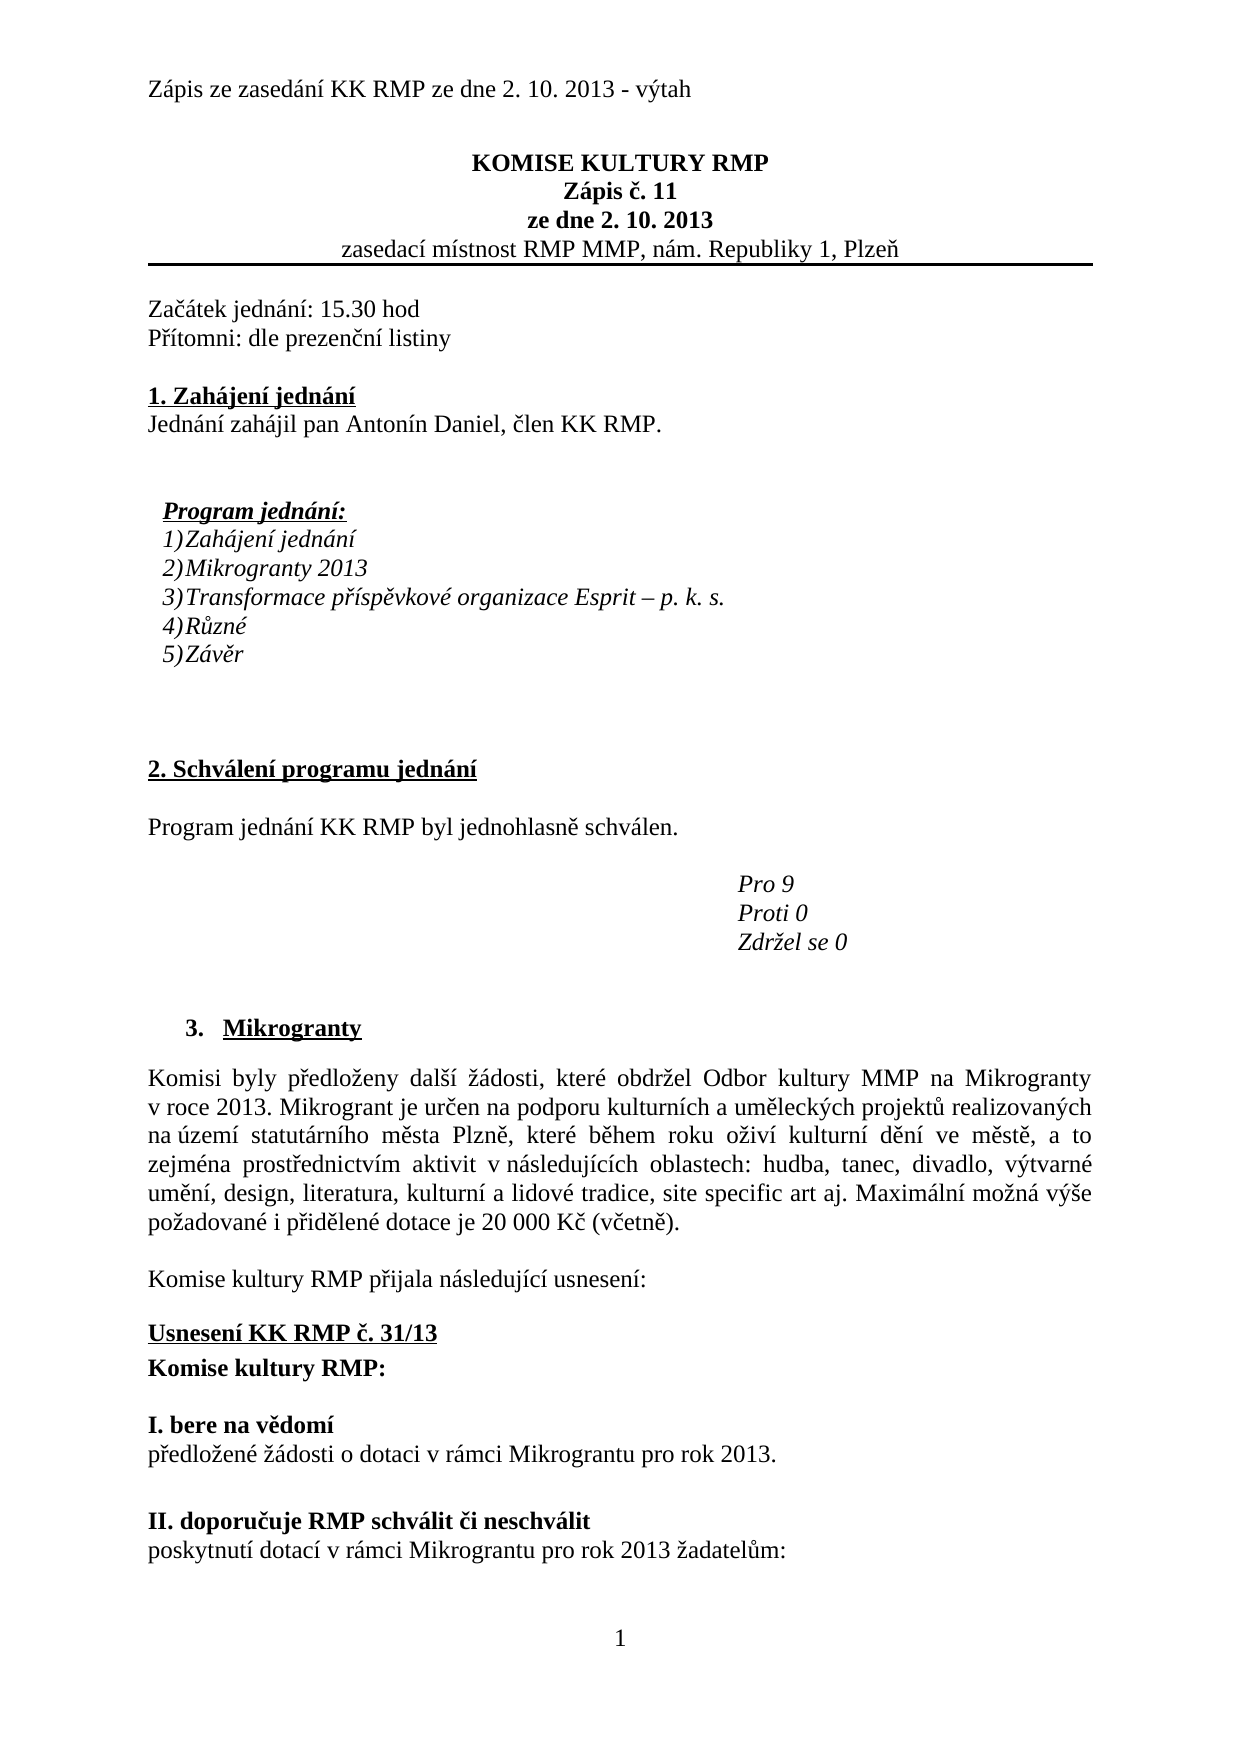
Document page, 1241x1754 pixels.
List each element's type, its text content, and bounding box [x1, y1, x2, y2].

text 2. Schválení programu jednání [148, 754, 1093, 783]
subtitle Usnesení KK RMP č. 31/13 [148, 1318, 1093, 1347]
list Závěr [162, 639, 1093, 668]
text Jednání zahájil pan Antonín Daniel, člen KK RMP. [148, 409, 1093, 438]
text II. doporučuje RMP schválit či neschválit [148, 1506, 1093, 1535]
text Začátek jednání: 15.30 hod [148, 294, 1093, 323]
text Program jednání: [148, 496, 1093, 524]
text Zdržel se 0 [664, 927, 1093, 956]
list Různé [162, 611, 1093, 639]
subtitle předložené žádosti o dotaci v rámci Mikrograntu pro rok 2013. [148, 1439, 1093, 1468]
text Komise kultury RMP: [148, 1353, 1093, 1382]
text Komise kultury RMP přijala následující usnesení: [148, 1264, 1093, 1293]
subtitle Zápis č. 11 [148, 176, 1093, 205]
text Program jednání KK RMP byl jednohlasně schválen. [148, 812, 1093, 841]
list Transformace příspěvkové organizace Esprit – p. k. s. [162, 582, 1093, 611]
subtitle Přítomni: dle prezenční listiny [148, 323, 1093, 352]
subtitle Pro 9 [148, 869, 1093, 898]
text 1. Zahájení jednání [148, 381, 1093, 409]
text ze dne 2. 10. 2013 [148, 205, 1093, 234]
subtitle Komisi byly předloženy další žádosti, které obdržel Odbor kultury MMP na Mikrogranty v roce 2013. Mikrogrant je určen na podporu kulturních a uměleckých projektů realizovaných na území statutárního města Plzně, které během roku oživí kulturní dění ve městě, a to zejména prostřednictvím aktivit v následujících oblastech: hudba, tanec, divadlo, výtvarné umění, design, literatura, kulturní a lidové tradice, site specific art aj. Maximální možná výše požadované i přidělené dotace je 20 000 Kč (včetně). [148, 1063, 1093, 1235]
subtitle poskytnutí dotací v rámci Mikrograntu pro rok 2013 žadatelům: [148, 1535, 1093, 1564]
text zasedací místnost RMP MMP, nám. Republiky 1, Plzeň [148, 234, 1093, 263]
list Zahájení jednání [162, 524, 1093, 553]
list Mikrogranty [185, 1013, 1093, 1042]
text Proti 0 [148, 898, 1093, 927]
list Mikrogranty 2013 [162, 553, 1093, 582]
title Komise KULTURY RMP [148, 148, 1093, 176]
text I. bere na vědomí [148, 1410, 1093, 1439]
